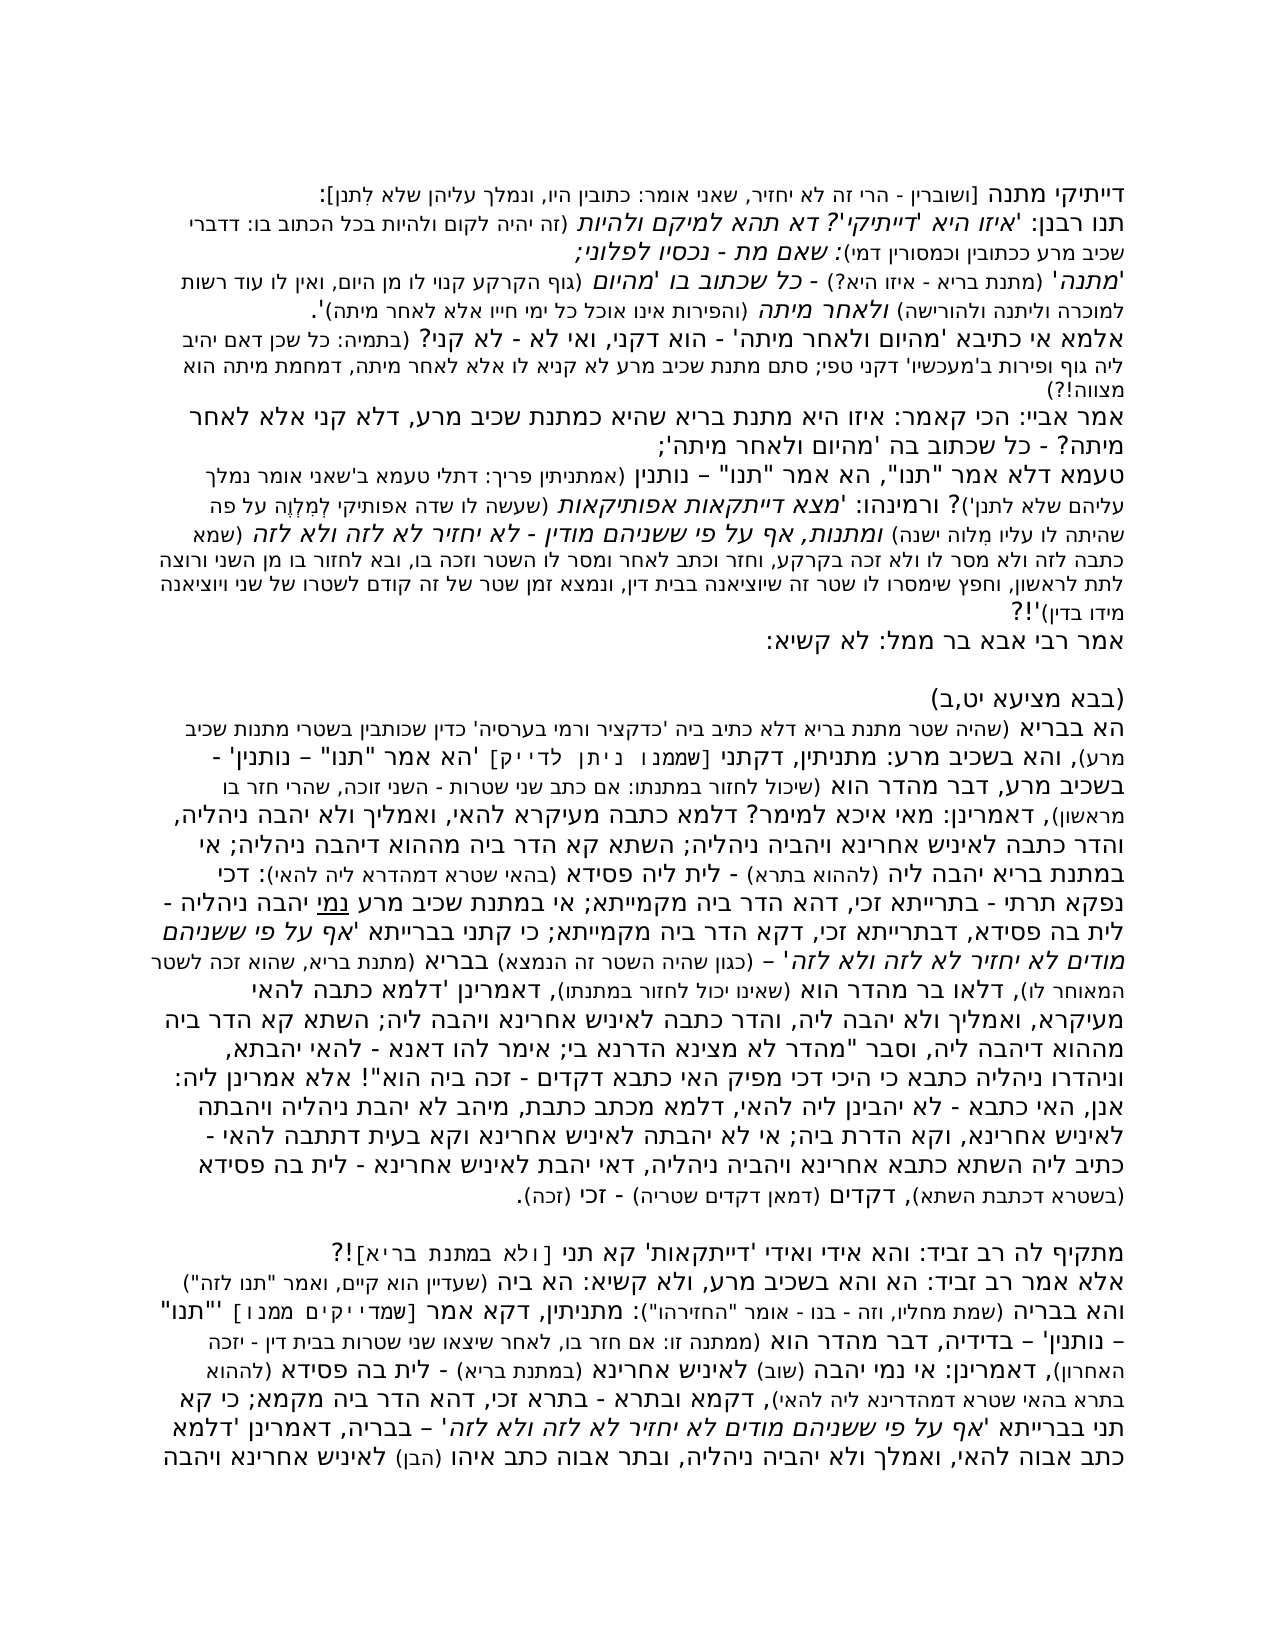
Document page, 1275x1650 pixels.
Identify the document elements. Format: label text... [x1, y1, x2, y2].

text 'מתנה' (מתנת בריא - איזו היא?) - כל שכתוב בו 'מהיום (גוף הקרקע קנוי לו מן היום, ואין לו עוד רשות למוכרה וליתנה ולהורישה) ולאחר מיתה (והפירות אינו אוכל כל ימי חייו אלא לאחר מיתה)'. [150, 266, 1125, 324]
text דייתיקי מתנה [ושוברין - הרי זה לא יחזיר, שאני אומר: כתובין היו, ונמלך עליהן שלא לִתנן]: [150, 179, 1125, 208]
text אלמא אי כתיבא 'מהיום ולאחר מיתה' - הוא דקני, ואי לא - לא קני? (בתמיה: כל שכן דאם יהיב ליה גוף ופירות ב'מעכשיו' דקני טפי; סתם מתנת שכיב מרע לא קניא לו אלא לאחר מיתה, דמחמת מיתה הוא מצווה!?) [150, 324, 1125, 402]
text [150, 1267, 1125, 1472]
text מתקיף לה רב זביד: והא אידי ואידי 'דייתקאות' קא תני [ולא במתנת בריא]!? [150, 1238, 1125, 1267]
text (בבא מציעא יט,ב) [150, 684, 1125, 713]
text תנו רבנן: 'איזו היא 'דייתיקי'? דא תהא למיקם ולהיות (זה יהיה לקום ולהיות בכל הכתוב בו: דדברי שכיב מרע ככתובין וכמסורין דמי): שאם מת - נכסיו לפלוני; [150, 208, 1125, 266]
text טעמא דלא אמר "תנו", הא אמר "תנו" – נותנין (אמתניתין פריך: דתלי טעמא ב'שאני אומר נמלך עליהם שלא לתנן')? ורמינהו: 'מצא דייתקאות אפותיקאות (שעשה לו שדה אפותיקי לְמִלְוֶה על פה שהיתה לו עליו מִלוה ישנה) ומתנות, אף על פי ששניהם מודין - לא יחזיר לא לזה ולא לזה (שמא כתבה לזה ולא מסר לו ולא זכה בקרקע, וחזר וכתב לאחר ומסר לו השטר וזכה בו, ובא לחזור בו מן השני ורוצה לתת לראשון, וחפץ שימסרו לו שטר זה שיוציאנה בבית דין, ונמצא זמן שטר של זה קודם לשטרו של שני ויוציאנה מידו בדין)'!? [150, 461, 1125, 626]
text הא בבריא (שהיה שטר מתנת בריא דלא כתיב ביה 'כדקציר ורמי בערסיה' כדין שכותבין בשטרי מתנות שכיב מרע), והא בשכיב מרע: מתניתין, דקתני [שממנו ניתן לדייק] 'הא אמר "תנו" – נותנין' - בשכיב מרע, דבר מהדר הוא (שיכול לחזור במתנתו: אם כתב שני שטרות - השני זוכה, שהרי חזר בו מראשון), דאמרינן: מאי איכא למימר? דלמא כתבה מעיקרא להאי, ואמליך ולא יהבה ניהליה, והדר כתבה לאיניש אחרינא ויהביה ניהליה; השתא קא הדר ביה מההוא דיהבה ניהליה; אי במתנת בריא יהבה ליה (לההוא בתרא) - לית ליה פסידא (בהאי שטרא דמהדרא ליה להאי): דכי נפקא תרתי - בתרייתא זכי, דהא הדר ביה מקמייתא; אי במתנת שכיב מרע נמי יהבה ניהליה - לית בה פסידא, דבתרייתא זכי, דקא הדר ביה מקמייתא; כי קתני בברייתא 'אף על פי ששניהם מודים לא יחזיר לא לזה ולא לזה' – (כגון שהיה השטר זה הנמצא) בבריא (מתנת בריא, שהוא זכה לשטר המאוחר לו), דלאו בר מהדר הוא (שאינו יכול לחזור במתנתו), דאמרינן 'דלמא כתבה להאי מעיקרא, ואמליך ולא יהבה ליה, והדר כתבה לאיניש אחרינא ויהבה ליה; השתא קא הדר ביה מההוא דיהבה ליה, וסבר "מהדר לא מצינא הדרנא בי; אימר להו דאנא - להאי יהבתא, וניהדרו ניהליה כתבא כי היכי דכי מפיק האי כתבא דקדים - זכה ביה הוא"! אלא אמרינן ליה: אנן, האי כתבא - לא יהבינן ליה להאי, דלמא מכתב כתבת, מיהב לא יהבת ניהליה ויהבתה לאיניש אחרינא, וקא הדרת ביה; אי לא יהבתה לאיניש אחרינא וקא בעית דתתבה להאי - כתיב ליה השתא כתבא אחרינא ויהביה ניהליה, דאי יהבת לאיניש אחרינא - לית בה פסידא (בשטרא דכתבת השתא), דקדים (דמאן דקדים שטריה) - זכי (זכה). [150, 713, 1125, 1209]
text אמר אביי: הכי קאמר: איזו היא מתנת בריא שהיא כמתנת שכיב מרע, דלא קני אלא לאחר מיתה? - כל שכתוב בה 'מהיום ולאחר מיתה'; [150, 402, 1125, 461]
text אמר רבי אבא בר ממל: לא קשיא: [150, 626, 1125, 655]
